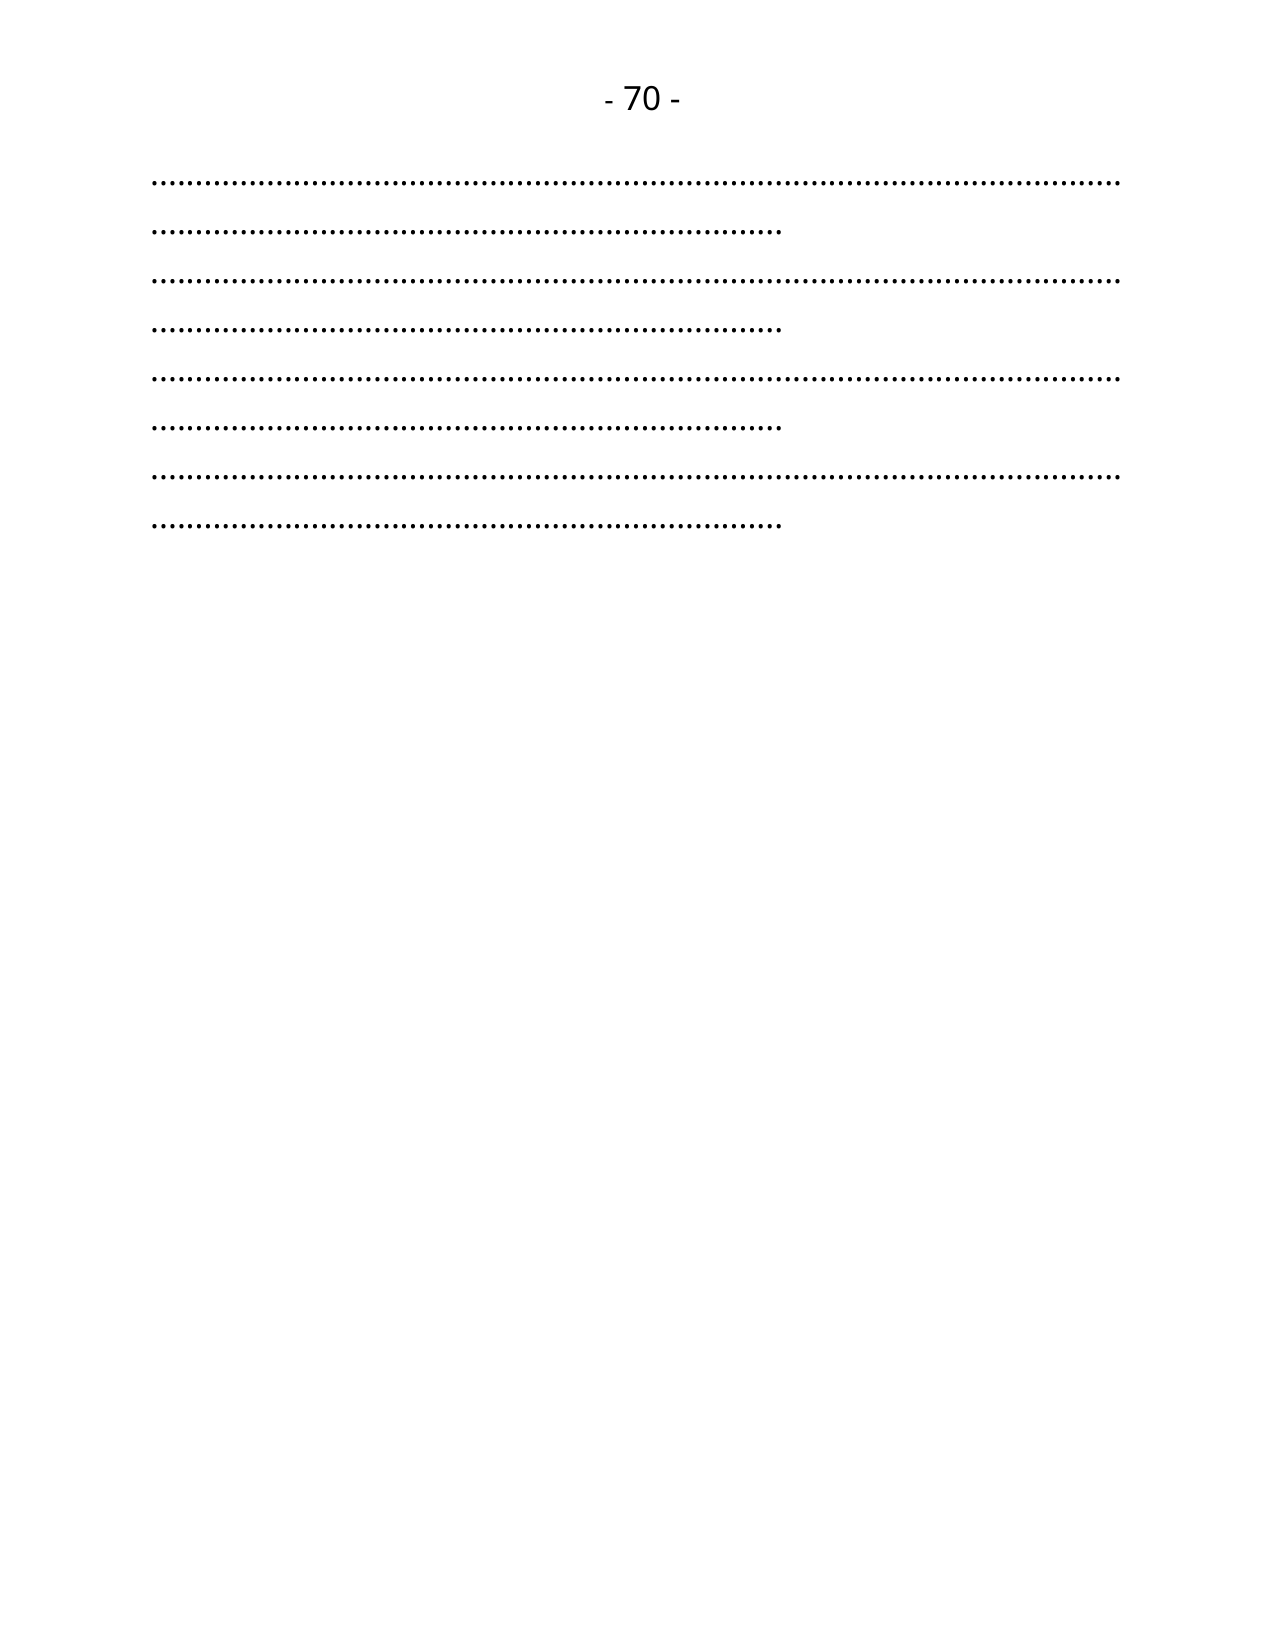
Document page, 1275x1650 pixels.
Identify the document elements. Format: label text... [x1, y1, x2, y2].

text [150, 150, 1125, 244]
